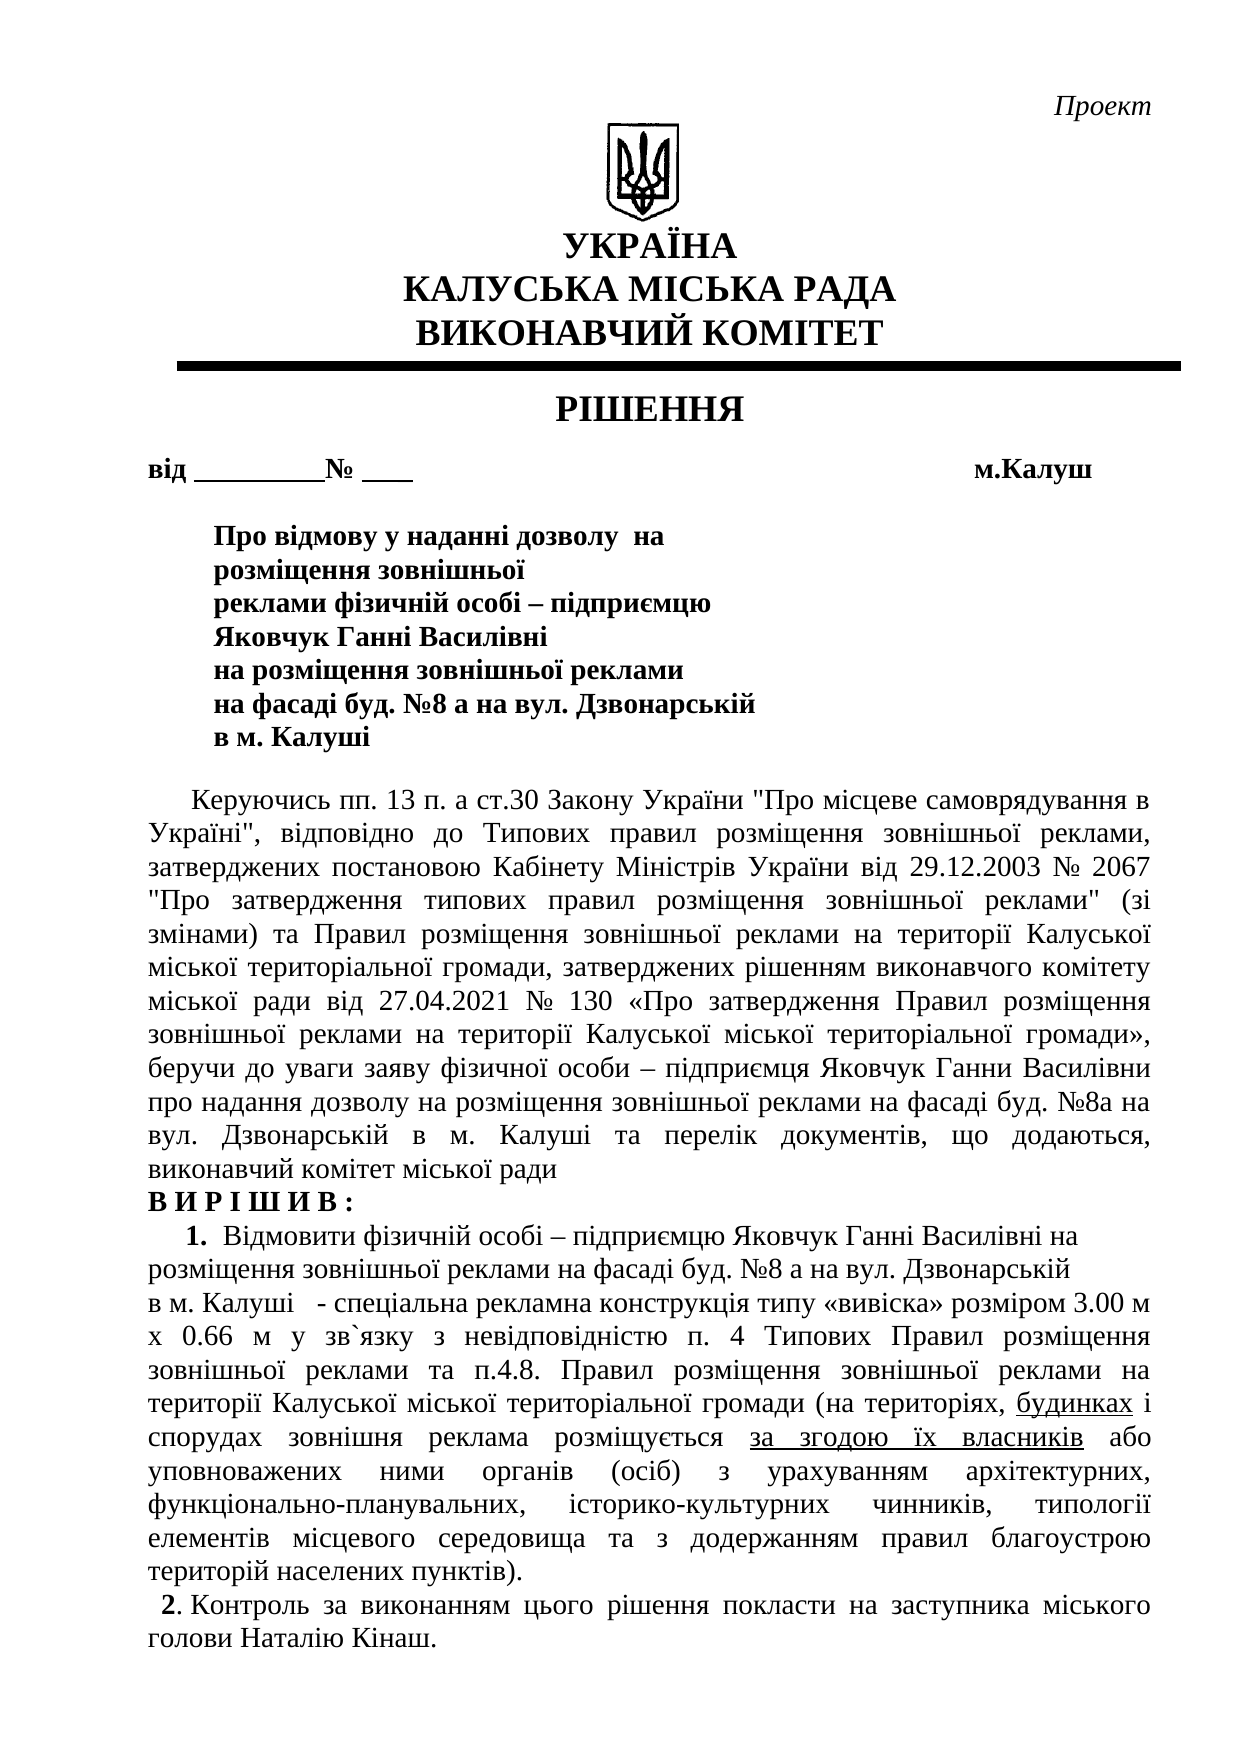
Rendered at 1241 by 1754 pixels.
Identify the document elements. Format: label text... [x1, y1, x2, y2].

text Керуючись пп. 13 п. а ст.30 Закону України "Про місцеве самоврядування в Україні", відповідно до Типових правил розміщення зовнішньої реклами, затверджених постановою Кабінету Міністрів України від 29.12.2003 № 2067 "Про затвердження типових правил розміщення зовнішньої реклами" (зі змінами) та Правил розміщення зовнішньої реклами на території Калуської міської територіальної громади, затверджених рішенням виконавчого комітету міської ради від 27.04.2021 № 130 «Про затвердження Правил розміщення зовнішньої реклами на території Калуської міської територіальної громади», беручи до уваги заяву фізичної особи – підприємця Яковчук Ганни Василівни про надання дозволу на розміщення зовнішньої реклами на фасаді буд. №8а на вул. Дзвонарській в м. Калуші та перелік документів, що додаються, виконавчий комітет міської ради [148, 782, 1152, 1184]
subtitle КАЛУСЬКА МІСЬКА РАДА [148, 267, 1152, 310]
text 2. Контроль за виконанням цього рішення покласти на заступника міського голови Наталію Кінаш. [148, 1587, 1152, 1654]
text на фасаді буд. №8 а на вул. Дзвонарській [148, 686, 1152, 719]
text від № _ м.Калуш [148, 451, 1152, 485]
text в м. Калуші [148, 719, 1152, 753]
text В И Р І Ш И В : [148, 1184, 1152, 1218]
text Про відмову у наданні дозволу на [148, 518, 1152, 552]
text на розміщення зовнішньої реклами [148, 652, 1152, 686]
text Яковчук Ганні Василівні [148, 619, 1152, 652]
text розміщення зовнішньої [148, 552, 1152, 585]
text розміщення зовнішньої реклами на фасаді буд. №8 а на вул. Дзвонарській [148, 1251, 1152, 1285]
text реклами фізичній особі – підприємцю [148, 585, 1152, 619]
text в м. Калуші - спеціальна рекламна конструкція типу «вивіска» розміром 3.00 м х 0.66 м у зв`язку з невідповідністю п. 4 Типових Правил розміщення зовнішньої реклами та п.4.8. Правил розміщення зовнішньої реклами на території Калуської міської територіальної громади (на територіях, будинках і спорудах зовнішня реклама розміщується за згодою їх власників або уповноважених ними органів (осіб) з урахуванням архітектурних, функціонально-планувальних, історико-культурних чинників, типології елементів місцевого середовища та з додержанням правил благоустрою територій населених пунктів). [148, 1285, 1152, 1587]
subtitle ВИКОНАВЧИЙ КОМІТЕТ [148, 310, 1152, 353]
list Відмовити фізичній особі – підприємцю Яковчук Ганні Василівні на [185, 1218, 1152, 1251]
subtitle УКРАЇНА [148, 224, 1152, 267]
text Проект [148, 88, 1152, 122]
subtitle РІШЕННЯ [148, 387, 1152, 430]
